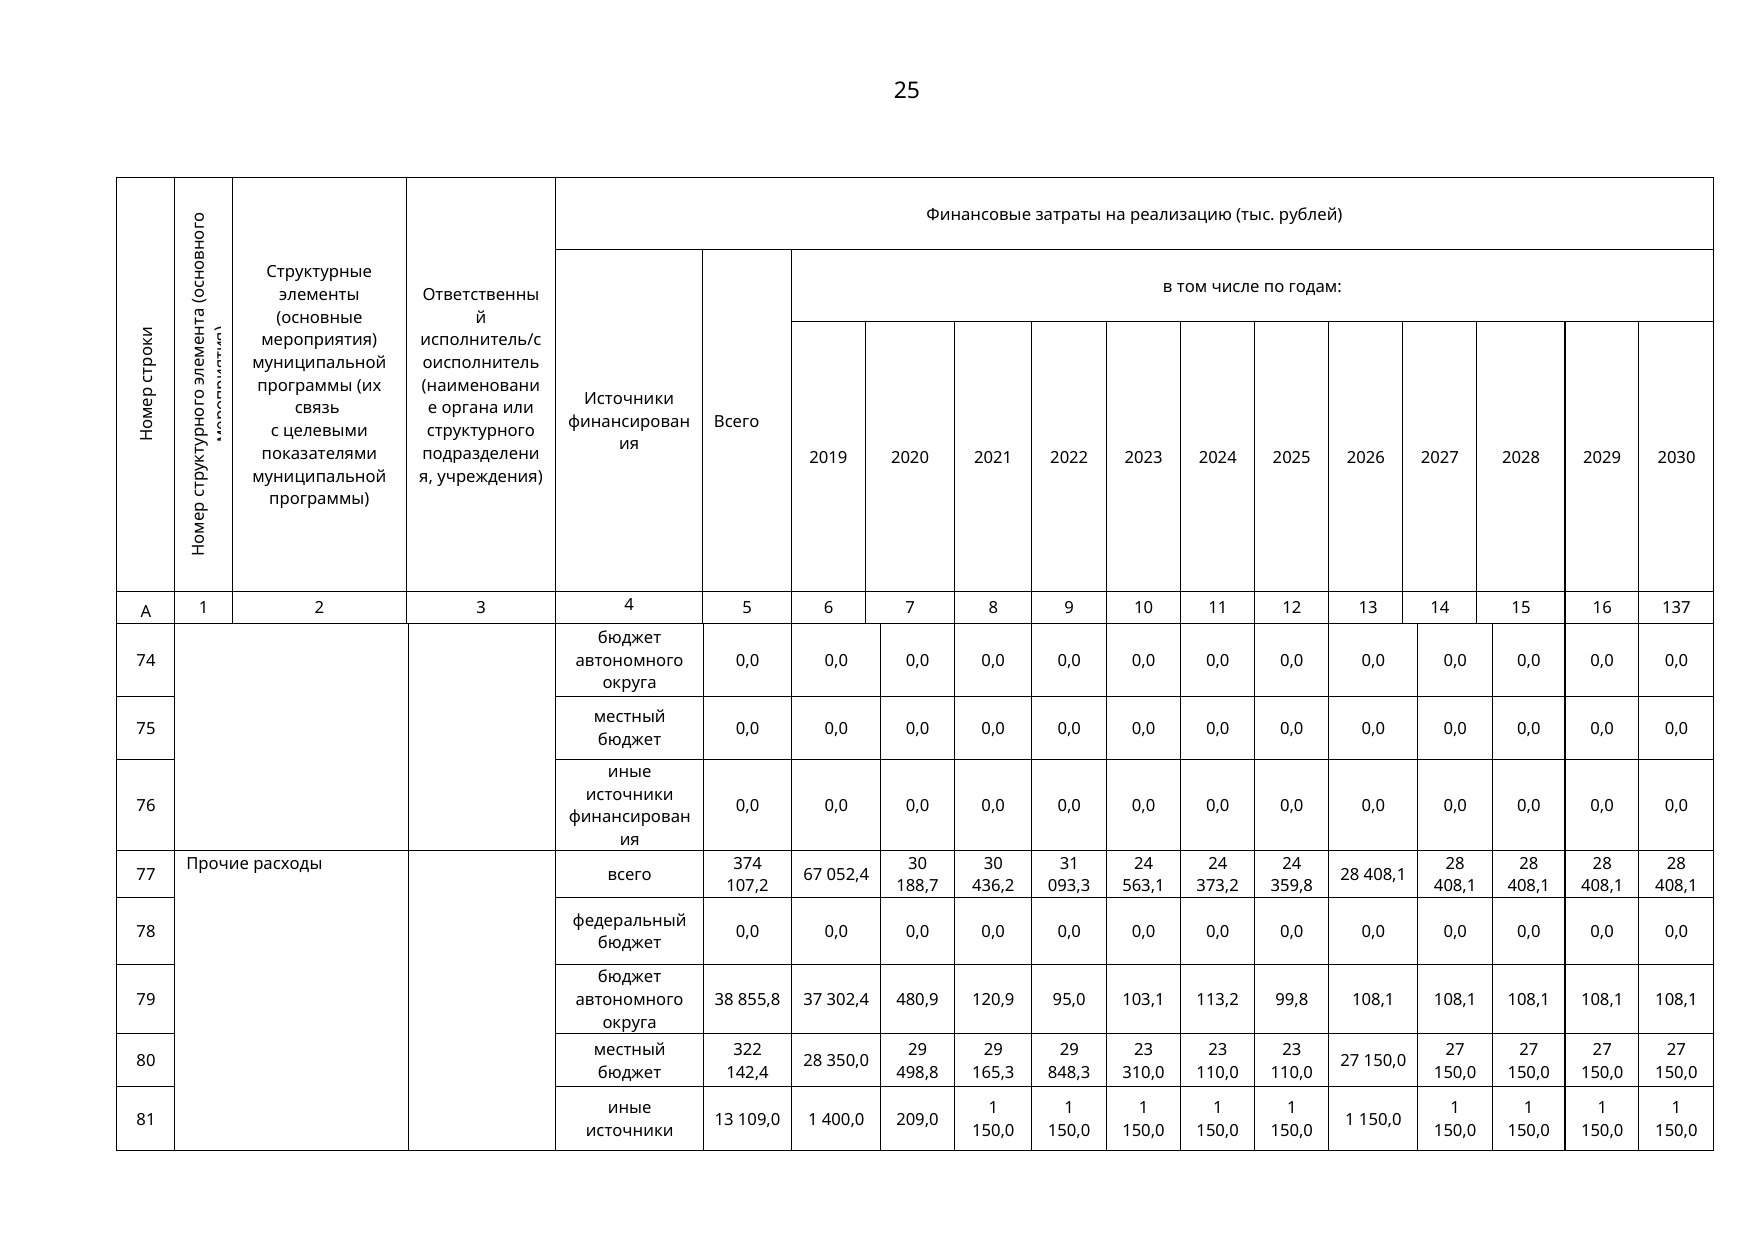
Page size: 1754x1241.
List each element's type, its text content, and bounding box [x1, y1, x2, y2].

table_cell 0,0 [955, 697, 1031, 758]
table_cell 0,0 [881, 697, 954, 758]
table_header Номер строки [117, 178, 174, 591]
table_cell 1 150,0 [955, 1087, 1031, 1150]
table_cell 2024 [1181, 322, 1254, 591]
table_cell 113,2 [1181, 965, 1254, 1033]
table_cell 209,0 [881, 1087, 954, 1150]
table_cell 99,8 [1255, 965, 1328, 1033]
table_cell 108,1 [1566, 965, 1638, 1033]
table_cell 30 436,2 [955, 851, 1031, 897]
table_cell Источники финансирования [556, 250, 702, 591]
table_cell [409, 851, 555, 1150]
table_cell 76 [117, 760, 174, 850]
table_cell 0,0 [1255, 760, 1328, 850]
table_cell 2021 [955, 322, 1031, 591]
table_cell 23 310,0 [1107, 1034, 1180, 1086]
table_cell 0,0 [1181, 697, 1254, 758]
table_cell 0,0 [1255, 898, 1328, 964]
table_cell 0,0 [1181, 760, 1254, 850]
table_cell 0,0 [792, 624, 880, 696]
table_cell 0,0 [1032, 624, 1106, 696]
table_cell 0,0 [704, 697, 791, 758]
table_cell 14 [1403, 592, 1476, 622]
table_cell 0,0 [1639, 697, 1713, 758]
table_cell 0,0 [1181, 898, 1254, 964]
table_cell 30 188,7 [881, 851, 954, 897]
table_cell бюджет автономного округа [556, 624, 703, 696]
table_cell 0,0 [1107, 697, 1180, 758]
table_cell местный бюджет [556, 1034, 703, 1086]
table_cell 2022 [1032, 322, 1106, 591]
table_cell 1 [175, 592, 232, 622]
table_cell 0,0 [1418, 624, 1492, 696]
table_cell 27 150,0 [1566, 1034, 1638, 1086]
table_cell 0,0 [704, 898, 791, 964]
table_cell 1 150,0 [1032, 1087, 1106, 1150]
table_cell 0,0 [1032, 760, 1106, 850]
table_cell 103,1 [1107, 965, 1180, 1033]
table_cell 1 400,0 [792, 1087, 880, 1150]
table_cell Прочие расходы [175, 851, 408, 1150]
table_cell Всего [703, 250, 791, 591]
table_cell 0,0 [1418, 760, 1492, 850]
table_cell 0,0 [955, 624, 1031, 696]
table_cell бюджет автономного округа [556, 965, 703, 1033]
table_cell 108,1 [1493, 965, 1564, 1033]
table_cell 0,0 [955, 760, 1031, 850]
table_cell 2 [233, 592, 406, 622]
table_cell 0,0 [792, 898, 880, 964]
table_cell 0,0 [881, 760, 954, 850]
table_cell 2027 [1403, 322, 1476, 591]
table_cell 27 150,0 [1639, 1034, 1713, 1086]
table_cell 78 [117, 898, 174, 964]
table_cell 0,0 [1493, 760, 1564, 850]
table_cell 11 [1181, 592, 1254, 622]
table_cell 2019 [792, 322, 865, 591]
table_cell 0,0 [1418, 697, 1492, 758]
table_cell 120,9 [955, 965, 1031, 1033]
table_cell 0,0 [1566, 697, 1638, 758]
table_cell 2028 [1477, 322, 1564, 591]
table_cell 3 [407, 592, 555, 622]
table_cell 29 498,8 [881, 1034, 954, 1086]
table_cell 0,0 [955, 898, 1031, 964]
table_cell в том числе по годам: [792, 250, 1713, 321]
table_cell федеральный бюджет [556, 898, 703, 964]
table_cell 15 [1477, 592, 1564, 622]
table_cell 0,0 [1181, 624, 1254, 696]
table_cell 0,0 [704, 624, 791, 696]
table_cell 28 408,1 [1329, 851, 1417, 897]
table_cell 38 855,8 [704, 965, 791, 1033]
table_cell 28 350,0 [792, 1034, 880, 1086]
table_cell 6 [792, 592, 865, 622]
table_cell 74 [117, 624, 174, 696]
table_cell 0,0 [1639, 624, 1713, 696]
table_cell 2030 [1639, 322, 1713, 591]
table_cell 29 165,3 [955, 1034, 1031, 1086]
table_cell 28 408,1 [1566, 851, 1638, 897]
table_cell 13 [1329, 592, 1402, 622]
table_cell 23 110,0 [1255, 1034, 1328, 1086]
table_cell 27 150,0 [1418, 1034, 1492, 1086]
table_cell 0,0 [1107, 760, 1180, 850]
table_cell 5 [703, 592, 791, 622]
table_cell 108,1 [1418, 965, 1492, 1033]
table_cell 0,0 [1566, 898, 1638, 964]
table_cell 23 110,0 [1181, 1034, 1254, 1086]
table_cell 322 142,4 [704, 1034, 791, 1086]
table_cell 0,0 [1329, 697, 1417, 758]
table_cell 1 150,0 [1181, 1087, 1254, 1150]
table_cell 31 093,3 [1032, 851, 1106, 897]
table_cell всего [556, 851, 703, 897]
table_cell 7 [866, 592, 954, 622]
table_cell 24 373,2 [1181, 851, 1254, 897]
table_cell 0,0 [1329, 624, 1417, 696]
table_cell местный бюджет [556, 697, 703, 758]
table_cell 79 [117, 965, 174, 1033]
table_cell 1 150,0 [1255, 1087, 1328, 1150]
table_cell 37 302,4 [792, 965, 880, 1033]
table_cell 0,0 [1107, 898, 1180, 964]
table_cell 1 150,0 [1493, 1087, 1564, 1150]
table_cell 28 408,1 [1493, 851, 1564, 897]
table_cell 0,0 [704, 760, 791, 850]
table_cell 81 [117, 1087, 174, 1150]
table_cell 1 150,0 [1329, 1087, 1417, 1150]
table_cell 24 359,8 [1255, 851, 1328, 897]
table_cell 0,0 [1493, 697, 1564, 758]
table_cell 1 150,0 [1107, 1087, 1180, 1150]
table_cell 28 408,1 [1418, 851, 1492, 897]
table_cell 0,0 [1493, 624, 1564, 696]
table_cell 0,0 [1329, 760, 1417, 850]
table_cell 2026 [1329, 322, 1402, 591]
table_cell 95,0 [1032, 965, 1106, 1033]
table_header Номер структурного элемента (основного мероприятия) [175, 178, 232, 591]
table_cell 8 [955, 592, 1031, 622]
table_cell иные источники финансирования [556, 760, 703, 850]
table_cell 0,0 [1639, 760, 1713, 850]
table_cell 28 408,1 [1639, 851, 1713, 897]
table_cell 0,0 [1566, 760, 1638, 850]
table_cell 0,0 [1255, 697, 1328, 758]
table_cell 108,1 [1639, 965, 1713, 1033]
table_cell 0,0 [1032, 898, 1106, 964]
table_cell 0,0 [1418, 898, 1492, 964]
table_cell 75 [117, 697, 174, 758]
table_cell 67 052,4 [792, 851, 880, 897]
table_header Финансовые затраты на реализацию (тыс. рублей) [556, 178, 1713, 249]
table_cell 1 150,0 [1639, 1087, 1713, 1150]
table_cell А [117, 592, 174, 622]
table_cell 13 109,0 [704, 1087, 791, 1150]
table_cell 0,0 [1639, 898, 1713, 964]
table_header Структурные элементы (основные мероприятия) муниципальной программы (их связь с целевыми показателями муниципальной программы) [233, 178, 406, 591]
table_cell 0,0 [792, 697, 880, 758]
table_cell 0,0 [881, 898, 954, 964]
table_cell 12 [1255, 592, 1328, 622]
table_cell 374 107,2 [704, 851, 791, 897]
table_cell 4 [556, 592, 702, 622]
table_cell 1 150,0 [1418, 1087, 1492, 1150]
table_cell 80 [117, 1034, 174, 1086]
table_cell 16 [1566, 592, 1638, 622]
table_cell 0,0 [1566, 624, 1638, 696]
table_cell 2023 [1107, 322, 1180, 591]
table_cell 2025 [1255, 322, 1328, 591]
table_cell 0,0 [792, 760, 880, 850]
table_cell иные источники финансирования [556, 1087, 703, 1150]
table_cell 2029 [1566, 322, 1638, 591]
table_cell 1 150,0 [1566, 1087, 1638, 1150]
table_cell 10 [1107, 592, 1180, 622]
table_cell 0,0 [881, 624, 954, 696]
table_cell 77 [117, 851, 174, 897]
table_cell 2020 [866, 322, 954, 591]
table_cell 24 563,1 [1107, 851, 1180, 897]
table_cell 137 [1639, 592, 1713, 622]
table_cell 27 150,0 [1329, 1034, 1417, 1086]
table_cell 0,0 [1329, 898, 1417, 964]
table_cell 0,0 [1255, 624, 1328, 696]
table_cell 108,1 [1329, 965, 1417, 1033]
table_cell 480,9 [881, 965, 954, 1033]
table_cell 27 150,0 [1493, 1034, 1564, 1086]
table_header Ответственный исполнитель/соисполнитель (наименование органа или структурного подразделения, учреждения) [407, 178, 555, 591]
table_cell 29 848,3 [1032, 1034, 1106, 1086]
table_cell 0,0 [1032, 697, 1106, 758]
table_cell 0,0 [1107, 624, 1180, 696]
table_cell 0,0 [1493, 898, 1564, 964]
table_cell 9 [1032, 592, 1106, 622]
